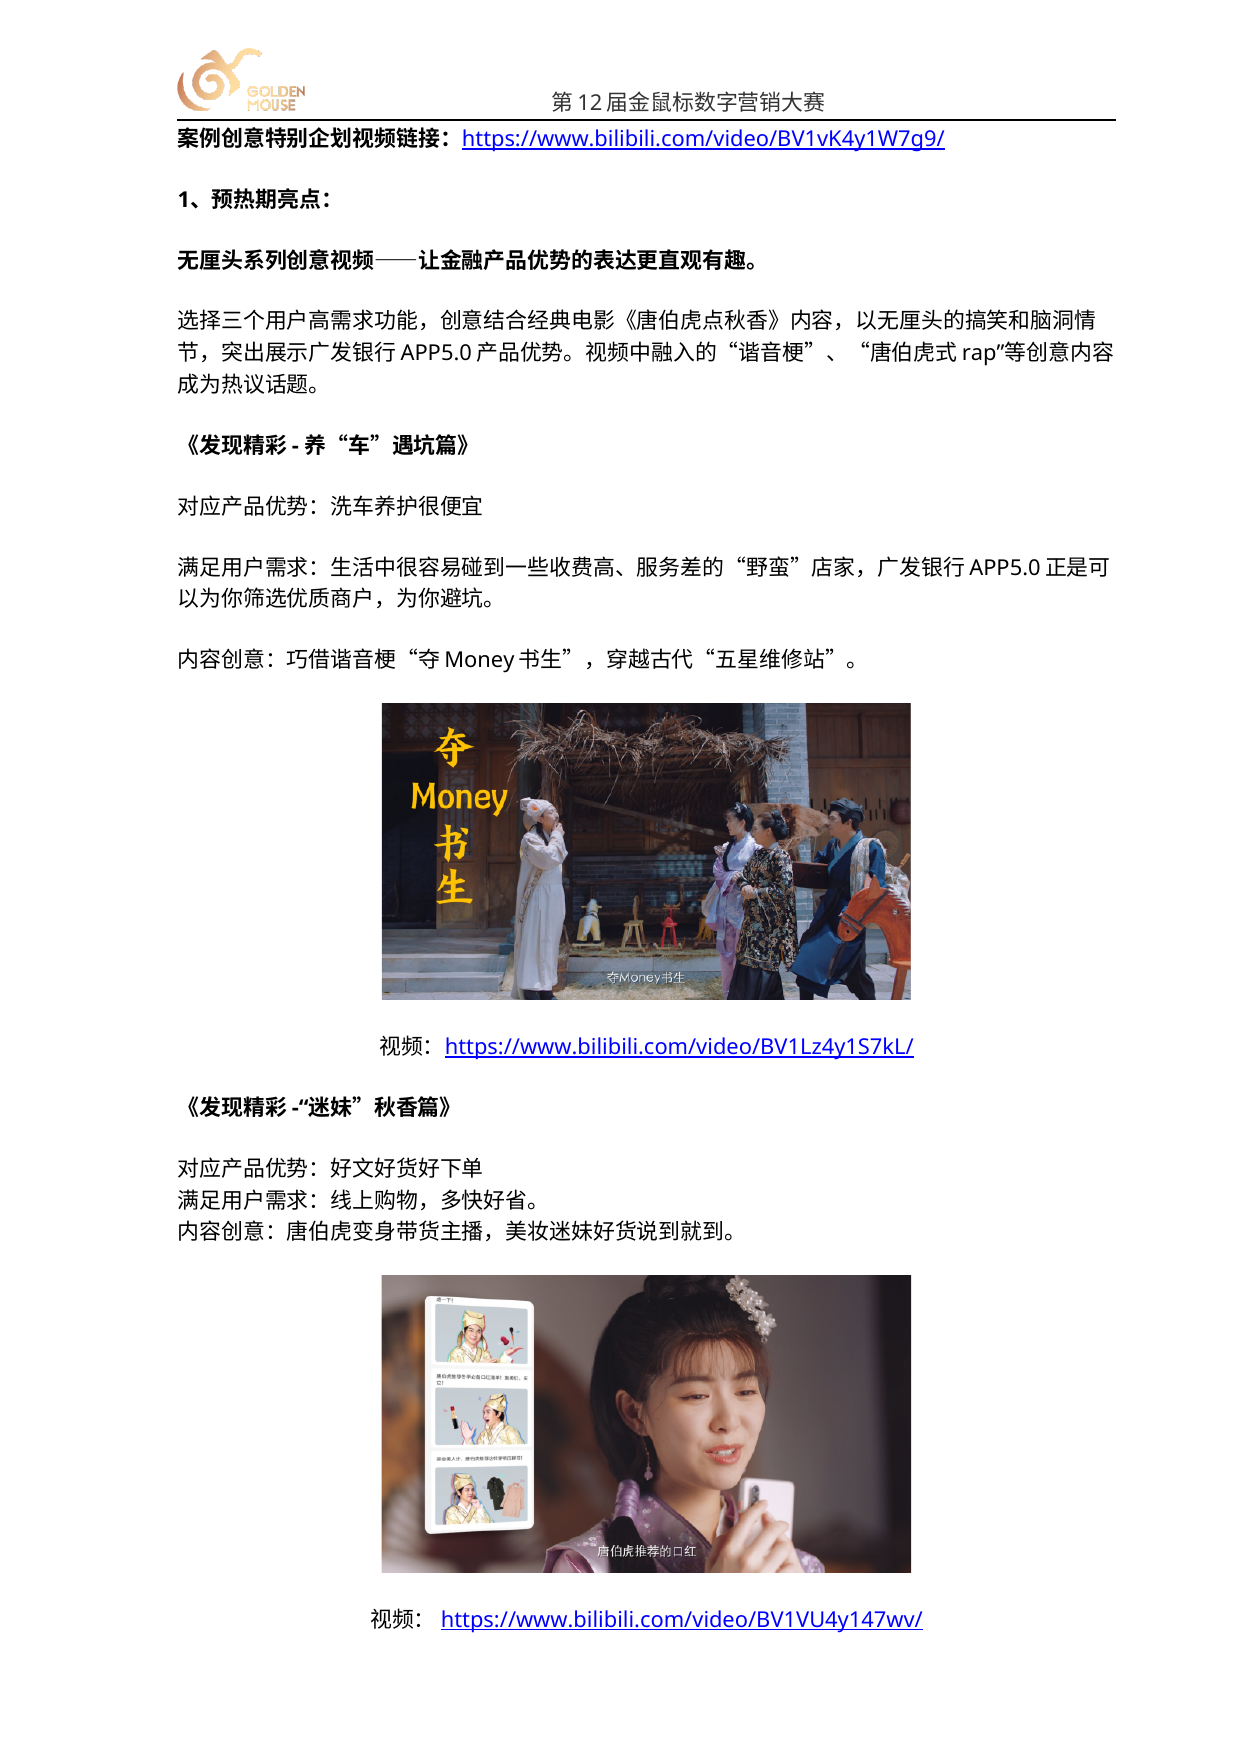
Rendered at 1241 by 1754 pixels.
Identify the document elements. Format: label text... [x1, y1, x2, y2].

list 预热期亮点： [177, 182, 1116, 213]
text 选择三个用户高需求功能，创意结合经典电影《唐伯虎点秋香》内容，以无厘头的搞笑和脑洞情节，突出展示广发银行APP5.0产品优势。视频中融入的“谐音梗”、“唐伯虎式rap”等创意内容成为热议话题。 [177, 303, 1116, 398]
text 视频：https://www.bilibili.com/video/BV1Lz4y1S7kL/ [177, 1029, 1116, 1061]
text 内容创意：巧借谐音梗“夺Money书生”，穿越古代“五星维修站”。 [177, 642, 1116, 674]
text 对应产品优势：洗车养护很便宜 [177, 489, 1116, 520]
text 对应产品优势：好文好货好下单 [177, 1151, 1116, 1183]
picture [381, 1275, 912, 1573]
picture [177, 48, 305, 111]
text 案例创意特别企划视频链接：https://www.bilibili.com/video/BV1vK4y1W7g9/ [177, 121, 1116, 152]
text 视频： https://www.bilibili.com/video/BV1VU4y147wv/ [177, 1602, 1116, 1633]
text 满足用户需求：线上购物，多快好省。 [177, 1183, 1116, 1214]
list 《发现精彩 - 养“车”遇坑篇》 [177, 428, 1116, 459]
text 满足用户需求：生活中很容易碰到一些收费高、服务差的“野蛮”店家，广发银行APP5.0正是可以为你筛选优质商户，为你避坑。 [177, 549, 1116, 613]
text 内容创意：唐伯虎变身带货主播，美妆迷妹好货说到就到。 [177, 1214, 1116, 1246]
text 无厘头系列创意视频——让金融产品优势的表达更直观有趣。 [177, 243, 1116, 274]
picture [381, 703, 911, 1000]
list 《发现精彩 -“迷妹”秋香篇》 [177, 1090, 1116, 1122]
